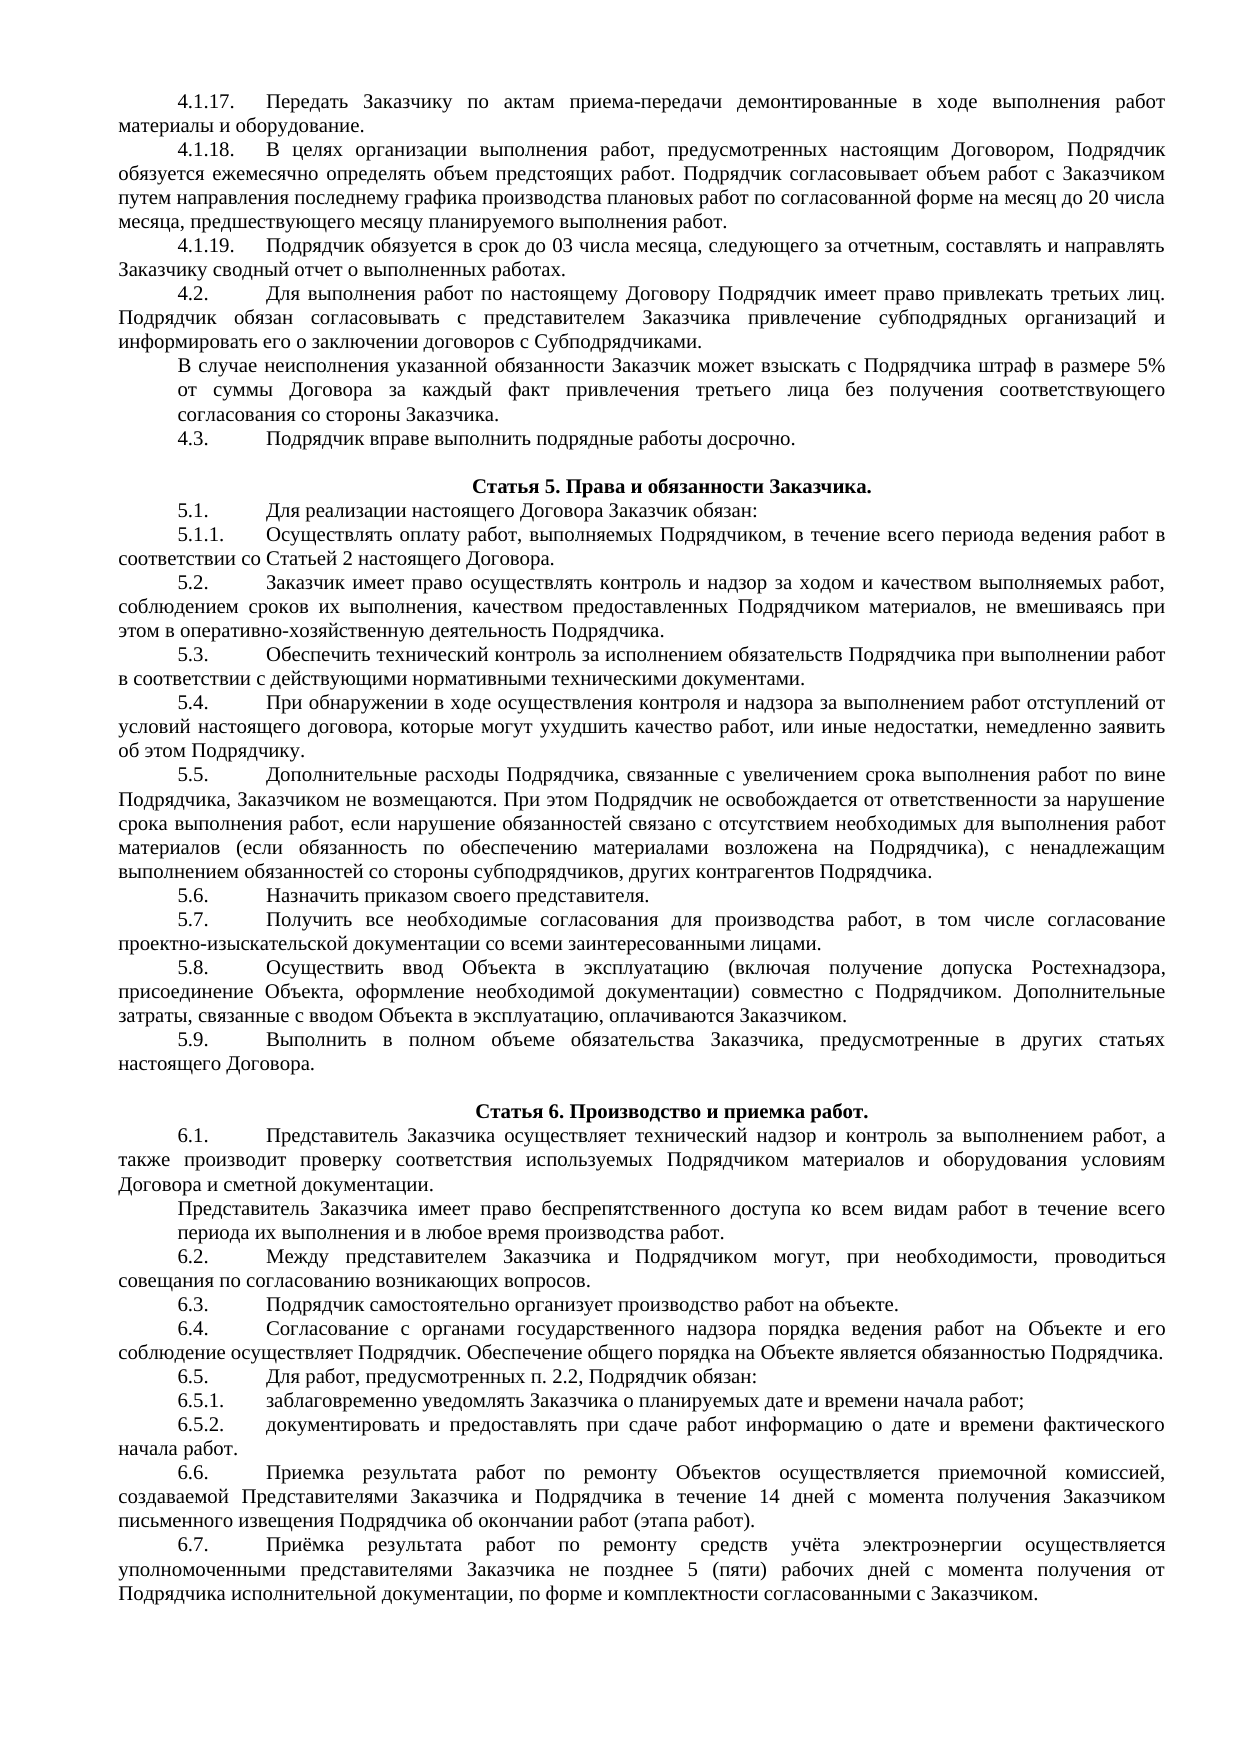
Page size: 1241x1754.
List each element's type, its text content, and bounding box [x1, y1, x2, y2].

list Представитель Заказчика осуществляет технический надзор и контроль за выполнением работ, а также производит проверку соответствия используемых Подрядчиком материалов и оборудования условиям Договора и сметной документации. [118, 1123, 1167, 1196]
list Обеспечить технический контроль за исполнением обязательств Подрядчика при выполнении работ в соответствии с действующими нормативными техническими документами. [118, 642, 1167, 690]
list Дополнительные расходы Подрядчика, связанные с увеличением срока выполнения работ по вине Подрядчика, Заказчиком не возмещаются. При этом Подрядчик не освобождается от ответственности за нарушение срока выполнения работ, если нарушение обязанностей связано с отсутствием необходимых для выполнения работ материалов (если обязанность по обеспечению материалами возложена на Подрядчика), с ненадлежащим выполнением обязанностей со стороны субподрядчиков, других контрагентов Подрядчика. [118, 762, 1167, 883]
list Передать Заказчику по актам приема-передачи демонтированные в ходе выполнения работ материалы и оборудование. [118, 89, 1167, 137]
list заблаговременно уведомлять Заказчика о планируемых дате и времени начала работ; [118, 1388, 1167, 1412]
list Для выполнения работ по настоящему Договору Подрядчик имеет право привлекать третьих лиц. Подрядчик обязан согласовывать с представителем Заказчика привлечение субподрядных организаций и информировать его о заключении договоров с Субподрядчиками. [118, 281, 1167, 353]
text В случае неисполнения указанной обязанности Заказчик может взыскать с Подрядчика штраф в размере 5% от суммы Договора за каждый факт привлечения третьего лица без получения соответствующего согласования со стороны Заказчика. [177, 353, 1167, 426]
list Подрядчик обязуется в срок до 03 числа месяца, следующего за отчетным, составлять и направлять Заказчику сводный отчет о выполненных работах. [118, 233, 1167, 281]
list При обнаружении в ходе осуществления контроля и надзора за выполнением работ отступлений от условий настоящего договора, которые могут ухудшить качество работ, или иные недостатки, немедленно заявить об этом Подрядчику. [118, 690, 1167, 762]
list Назначить приказом своего представителя. [118, 883, 1167, 907]
list В целях организации выполнения работ, предусмотренных настоящим Договором, Подрядчик обязуется ежемесячно определять объем предстоящих работ. Подрядчик согласовывает объем работ с Заказчиком путем направления последнему графика производства плановых работ по согласованной форме на месяц до 20 числа месяца, предшествующего месяцу планируемого выполнения работ. [118, 137, 1167, 233]
list Согласование с органами государственного надзора порядка ведения работ на Объекте и его соблюдение осуществляет Подрядчик. Обеспечение общего порядка на Объекте является обязанностью Подрядчика. [118, 1316, 1167, 1364]
list Подрядчик самостоятельно организует производство работ на объекте. [118, 1292, 1167, 1316]
list Приемка результата работ по ремонту Объектов осуществляется приемочной комиссией, создаваемой Представителями Заказчика и Подрядчика в течение 14 дней с момента получения Заказчиком письменного извещения Подрядчика об окончании работ (этапа работ). [118, 1460, 1167, 1532]
list Представитель Заказчика имеет право беспрепятственного доступа ко всем видам работ в течение всего периода их выполнения и в любое время производства работ. [177, 1196, 1167, 1244]
list Для работ, предусмотренных п. 2.2, Подрядчик обязан: [118, 1364, 1167, 1388]
list Приёмка результата работ по ремонту средств учёта электроэнергии осуществляется уполномоченными представителями Заказчика не позднее 5 (пяти) рабочих дней с момента получения от Подрядчика исполнительной документации, по форме и комплектности согласованными с Заказчиком. [118, 1532, 1167, 1604]
list Получить все необходимые согласования для производства работ, в том числе согласование проектно-изыскательской документации со всеми заинтересованными лицами. [118, 907, 1167, 955]
list Выполнить в полном объеме обязательства Заказчика, предусмотренные в других статьях настоящего Договора. [118, 1027, 1167, 1075]
list Осуществлять оплату работ, выполняемых Подрядчиком, в течение всего периода ведения работ в соответствии со Статьей 2 настоящего Договора. [118, 522, 1167, 570]
list Осуществить ввод Объекта в эксплуатацию (включая получение допуска Ростехнадзора, присоединение Объекта, оформление необходимой документации) совместно с Подрядчиком. Дополнительные затраты, связанные с вводом Объекта в эксплуатацию, оплачиваются Заказчиком. [118, 955, 1167, 1027]
list Между представителем Заказчика и Подрядчиком могут, при необходимости, проводиться совещания по согласованию возникающих вопросов. [118, 1244, 1167, 1292]
list документировать и предоставлять при сдаче работ информацию о дате и времени фактического начала работ. [118, 1412, 1167, 1460]
subtitle Статья 5. Права и обязанности Заказчика. [118, 474, 1167, 498]
list Заказчик имеет право осуществлять контроль и надзор за ходом и качеством выполняемых работ, соблюдением сроков их выполнения, качеством предоставленных Подрядчиком материалов, не вмешиваясь при этом в оперативно-хозяйственную деятельность Подрядчика. [118, 570, 1167, 642]
list Подрядчик вправе выполнить подрядные работы досрочно. [118, 426, 1167, 449]
list Для реализации настоящего Договора Заказчик обязан: [118, 498, 1167, 522]
subtitle Статья 6. Производство и приемка работ. [118, 1099, 1167, 1123]
